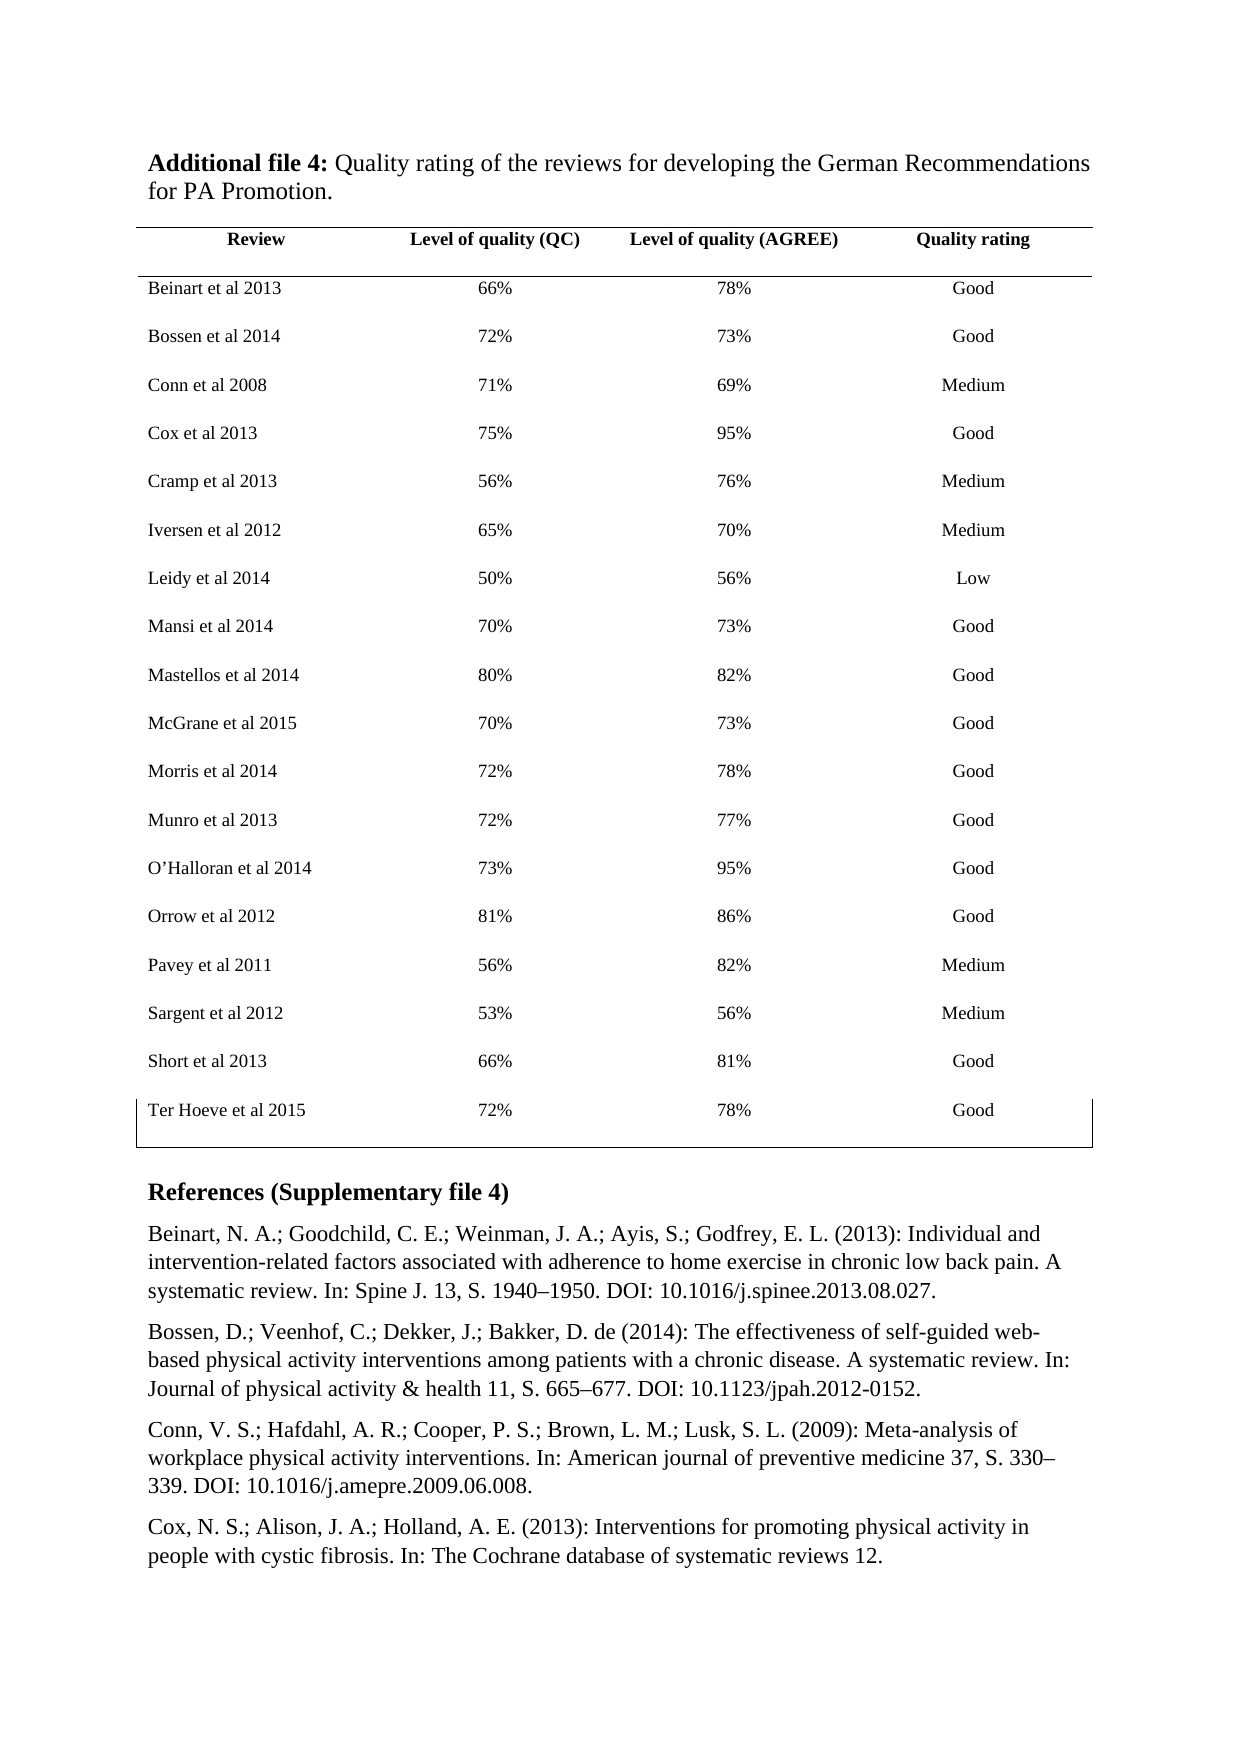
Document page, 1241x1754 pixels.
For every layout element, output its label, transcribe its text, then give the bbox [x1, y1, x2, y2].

table_cell Good [854, 664, 1093, 712]
table_cell 82% [615, 664, 853, 712]
table_cell Good [854, 1050, 1093, 1099]
table_cell Good [854, 712, 1093, 760]
text Conn, V. S.; Hafdahl, A. R.; Cooper, P. S.; Brown, L. M.; Lusk, S. L. (2009): Meta-analysis of workplace physical activity interventions. In: American journal of preventive medicine 37, S. 330–339. DOI: 10.1016/j.amepre.2009.06.008. [148, 1416, 1093, 1499]
table_cell 81% [375, 905, 614, 954]
table_header Review [136, 228, 375, 276]
table_cell Bossen et al 2014 [136, 325, 375, 374]
table_cell 95% [615, 422, 853, 470]
table_cell Low [854, 567, 1093, 615]
table_cell 78% [615, 760, 853, 809]
table_cell 65% [375, 519, 614, 567]
table_cell Medium [854, 1002, 1093, 1050]
table_cell Good [854, 422, 1093, 470]
table_cell Munro et al 2013 [136, 809, 375, 857]
table_cell Iversen et al 2012 [136, 519, 375, 567]
table_cell Sargent et al 2012 [136, 1002, 375, 1050]
table_cell Good [854, 1099, 1092, 1147]
table_cell 56% [375, 954, 614, 1002]
table_cell Mansi et al 2014 [136, 615, 375, 664]
text References (Supplementary file 4) [148, 1177, 1093, 1206]
table_cell O’Halloran et al 2014 [136, 857, 375, 905]
table_cell Good [854, 857, 1093, 905]
table_cell Short et al 2013 [136, 1050, 375, 1099]
table_header Level of quality (QC) [375, 228, 614, 276]
table_cell 56% [375, 470, 614, 519]
table_cell 72% [375, 1099, 614, 1147]
table_cell Morris et al 2014 [136, 760, 375, 809]
table_cell 72% [375, 809, 614, 857]
table_cell Pavey et al 2011 [136, 954, 375, 1002]
table_cell 66% [375, 277, 614, 325]
table_cell Ter Hoeve et al 2015 [137, 1099, 375, 1147]
table_cell 70% [375, 615, 614, 664]
table_cell 71% [375, 374, 614, 422]
table_cell Mastellos et al 2014 [136, 664, 375, 712]
table_cell 56% [615, 1002, 853, 1050]
table_cell Good [854, 905, 1093, 954]
table_cell 72% [375, 760, 614, 809]
table_cell 73% [615, 325, 853, 374]
table_cell Good [854, 809, 1093, 857]
table_cell 70% [375, 712, 614, 760]
table_cell Leidy et al 2014 [136, 567, 375, 615]
text Beinart, N. A.; Goodchild, C. E.; Weinman, J. A.; Ayis, S.; Godfrey, E. L. (2013): Individual and intervention-related factors associated with adherence to home exercise in chronic low back pain. A systematic review. In: Spine J. 13, S. 1940–1950. DOI: 10.1016/j.spinee.2013.08.027. [148, 1220, 1093, 1303]
text Additional file 4: Quality rating of the reviews for developing the German Recommendations for PA Promotion. [148, 148, 1093, 205]
table_cell Cox et al 2013 [136, 422, 375, 470]
text Cox, N. S.; Alison, J. A.; Holland, A. E. (2013): Interventions for promoting physical activity in people with cystic fibrosis. In: The Cochrane database of systematic reviews 12. [148, 1513, 1093, 1568]
table_cell 70% [615, 519, 853, 567]
table_cell Conn et al 2008 [136, 374, 375, 422]
table_cell Medium [854, 954, 1093, 1002]
table_cell Medium [854, 374, 1093, 422]
table_cell Medium [854, 519, 1093, 567]
table_cell 66% [375, 1050, 614, 1099]
table_cell 69% [615, 374, 853, 422]
table_cell Beinart et al 2013 [136, 276, 375, 325]
table_cell Cramp et al 2013 [136, 470, 375, 519]
table_cell 82% [615, 954, 853, 1002]
table_cell Good [854, 276, 1093, 325]
table_cell 50% [375, 567, 614, 615]
table_cell 95% [615, 857, 853, 905]
table_cell 78% [615, 1099, 853, 1147]
table_cell 81% [615, 1050, 853, 1099]
table_cell 75% [375, 422, 614, 470]
table_cell 80% [375, 664, 614, 712]
table_cell 72% [375, 325, 614, 374]
table_cell Good [854, 325, 1093, 374]
table_header Level of quality (AGREE) [615, 228, 853, 276]
table_cell 73% [375, 857, 614, 905]
table_header Quality rating [854, 228, 1093, 276]
table_cell 77% [615, 809, 853, 857]
table_cell McGrane et al 2015 [136, 712, 375, 760]
table_cell 73% [615, 615, 853, 664]
table_cell Medium [854, 470, 1093, 519]
text Bossen, D.; Veenhof, C.; Dekker, J.; Bakker, D. de (2014): The effectiveness of self-guided web-based physical activity interventions among patients with a chronic disease. A systematic review. In: Journal of physical activity & health 11, S. 665–677. DOI: 10.1123/jpah.2012-0152. [148, 1318, 1093, 1401]
table_cell 76% [615, 470, 853, 519]
table_cell 56% [615, 567, 853, 615]
table_cell Good [854, 615, 1093, 664]
table_cell 73% [615, 712, 853, 760]
table_cell 78% [615, 277, 853, 325]
table_cell 86% [615, 905, 853, 954]
table_cell Good [854, 760, 1093, 809]
table_cell 53% [375, 1002, 614, 1050]
table_cell Orrow et al 2012 [136, 905, 375, 954]
